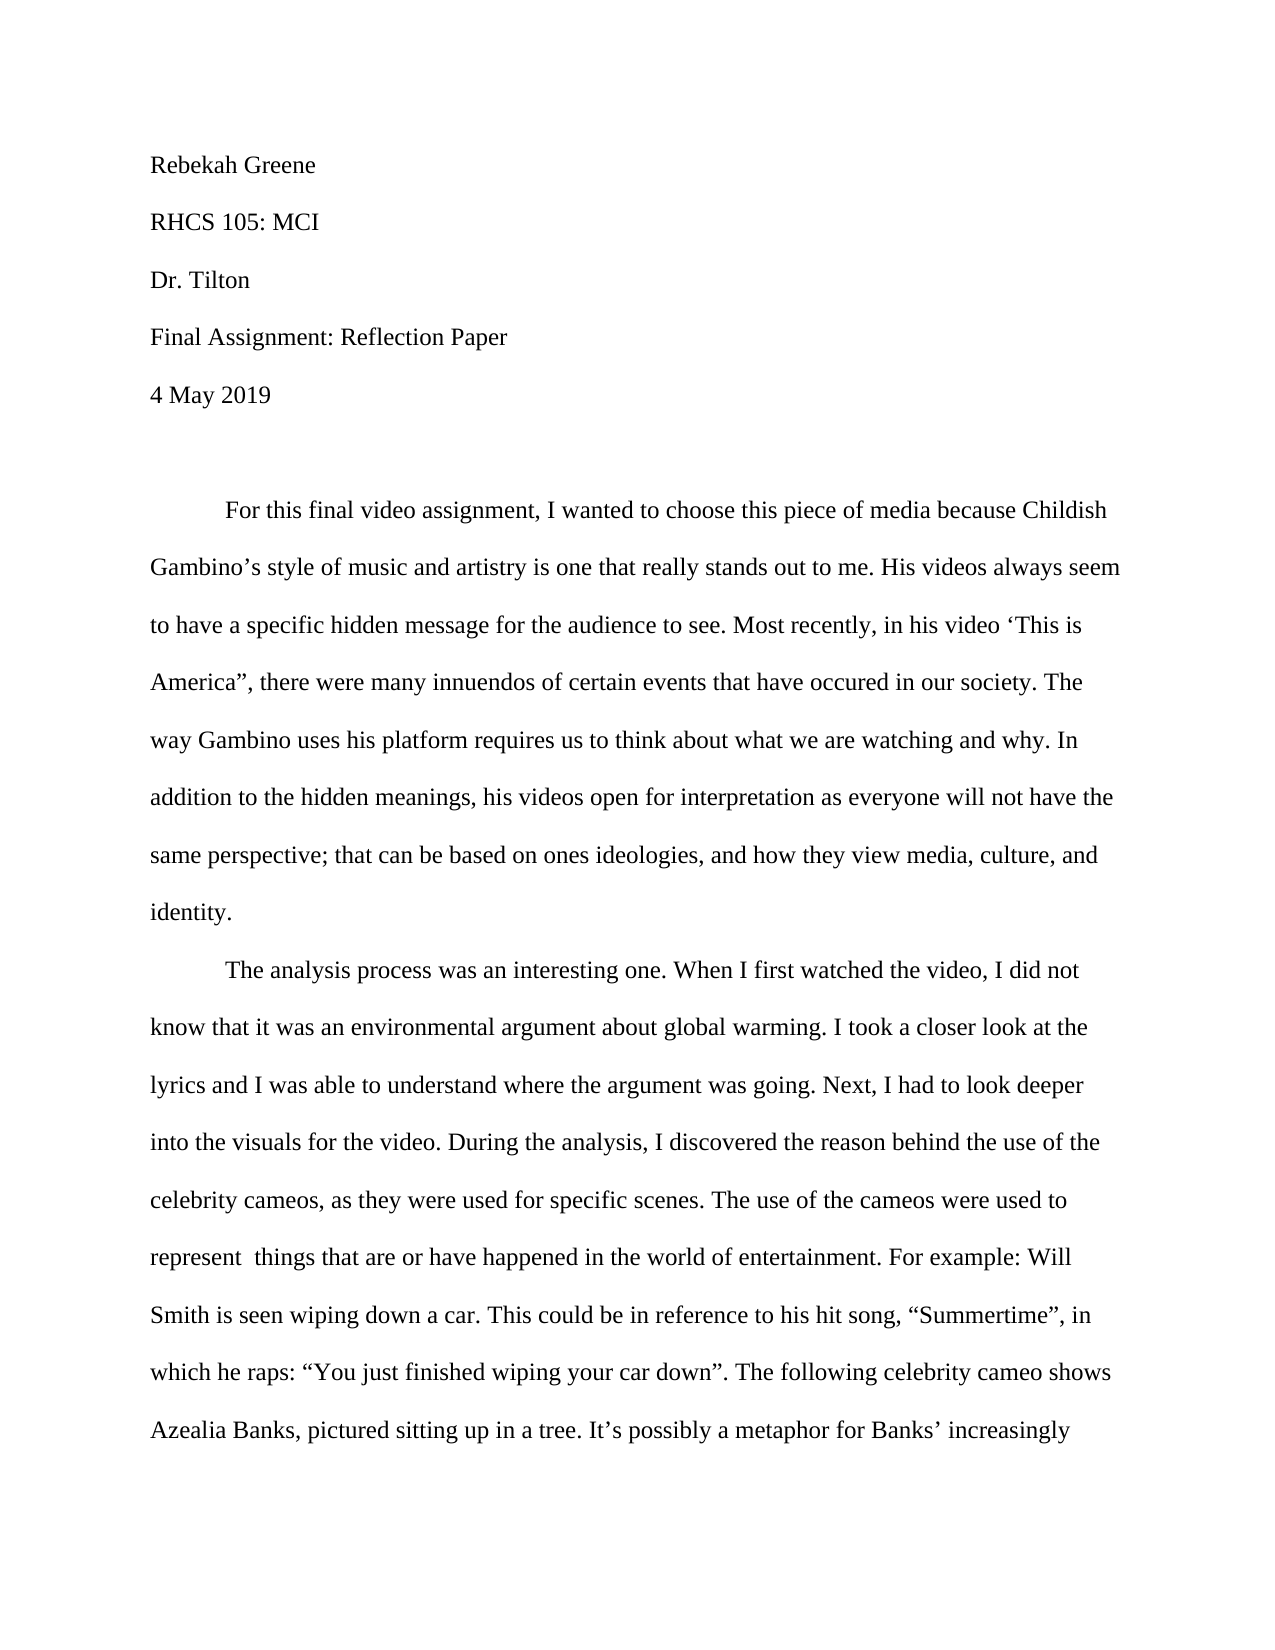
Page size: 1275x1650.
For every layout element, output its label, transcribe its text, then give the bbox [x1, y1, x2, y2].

text RHCS 105: MCI [150, 207, 1125, 236]
text For this final video assignment, I wanted to choose this piece of media because Childish Gambino’s style of music and artistry is one that really stands out to me. His videos always seem to have a specific hidden message for the audience to see. Most recently, in his video ‘This is America”, there were many innuendos of certain events that have occured in our society. The way Gambino uses his platform requires us to think about what we are watching and why. In addition to the hidden meanings, his videos open for interpretation as everyone will not have the same perspective; that can be based on ones ideologies, and how they view media, culture, and identity. [150, 495, 1125, 926]
text Rebekah Greene [150, 150, 1125, 179]
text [150, 955, 1125, 1444]
text Final Assignment: Reflection Paper [150, 322, 1125, 351]
text 4 May 2019 [150, 380, 1125, 409]
text Dr. Tilton [150, 265, 1125, 294]
